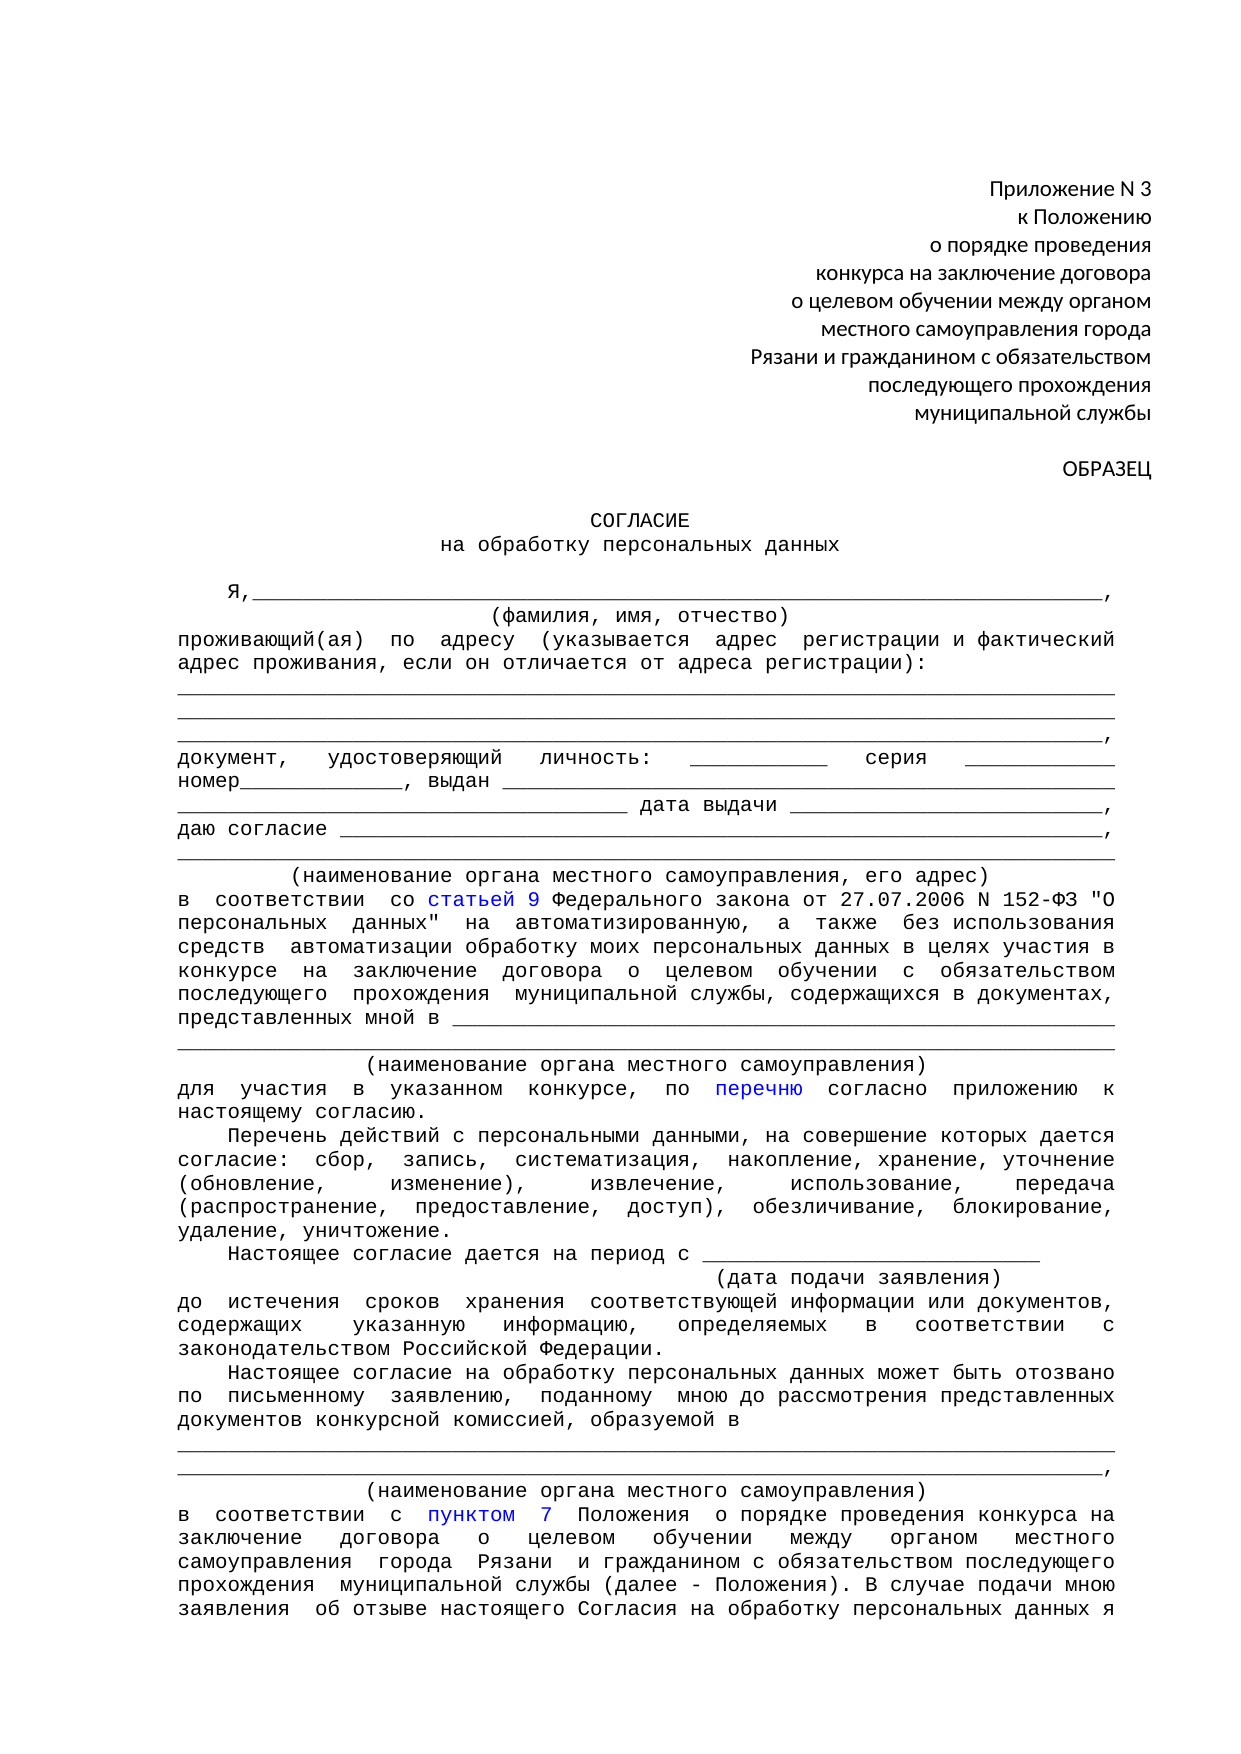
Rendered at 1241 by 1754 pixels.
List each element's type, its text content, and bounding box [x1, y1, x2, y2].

text законодательством Российской Федерации. [177, 1338, 1152, 1362]
text ___________________________________________________________________________ [177, 1031, 1152, 1054]
text персональных данных" на автоматизированную, а также без использования [177, 912, 1152, 936]
text ____________________________________ дата выдачи _________________________, [177, 794, 1152, 818]
text по письменному заявлению, поданному мною до рассмотрения представленных [177, 1385, 1152, 1409]
text содержащих указанную информацию, определяемых в соответствии с [177, 1314, 1152, 1338]
text Настоящее согласие дается на период с ___________________________ [177, 1243, 1152, 1267]
text ___________________________________________________________________________ [177, 841, 1152, 865]
text ___________________________________________________________________________ [177, 699, 1152, 723]
text заявления об отзыве настоящего Согласия на обработку персональных данных я [177, 1598, 1152, 1622]
text адрес проживания, если он отличается от адреса регистрации): [177, 652, 1152, 676]
text к Положению [177, 202, 1152, 230]
text __________________________________________________________________________, [177, 723, 1152, 747]
text ___________________________________________________________________________ [177, 1433, 1152, 1456]
text документов конкурсной комиссией, образуемой в [177, 1409, 1152, 1433]
text СОГЛАСИЕ [177, 510, 1152, 534]
text в соответствии с пунктом 7 Положения о порядке проведения конкурса на [177, 1503, 1152, 1527]
text последующего прохождения [177, 370, 1152, 398]
text проживающий(ая) по адресу (указывается адрес регистрации и фактический [177, 629, 1152, 652]
text прохождения муниципальной службы (далее - Положения). В случае подачи мною [177, 1574, 1152, 1598]
text конкурсе на заключение договора о целевом обучении с обязательством [177, 960, 1152, 983]
text (фамилия, имя, отчество) [177, 605, 1152, 629]
text (наименование органа местного самоуправления) [177, 1054, 1152, 1078]
text номер_____________, выдан _________________________________________________ [177, 771, 1152, 794]
text на обработку персональных данных [177, 534, 1152, 558]
text конкурса на заключение договора [177, 258, 1152, 286]
text о целевом обучении между органом [177, 286, 1152, 314]
text ___________________________________________________________________________ [177, 676, 1152, 699]
text настоящему согласию. [177, 1102, 1152, 1125]
text Перечень действий с персональными данными, на совершение которых дается [177, 1125, 1152, 1149]
text о порядке проведения [177, 230, 1152, 258]
text __________________________________________________________________________, [177, 1456, 1152, 1480]
text даю согласие _____________________________________________________________, [177, 818, 1152, 841]
text (наименование органа местного самоуправления, его адрес) [177, 865, 1152, 889]
text представленных мной в _____________________________________________________ [177, 1007, 1152, 1031]
text (распространение, предоставление, доступ), обезличивание, блокирование, [177, 1196, 1152, 1220]
text до истечения сроков хранения соответствующей информации или документов, [177, 1291, 1152, 1314]
text (обновление, изменение), извлечение, использование, передача [177, 1172, 1152, 1196]
text (наименование органа местного самоуправления) [177, 1480, 1152, 1503]
text заключение договора о целевом обучении между органом местного [177, 1527, 1152, 1551]
text ОБРАЗЕЦ [177, 454, 1152, 482]
text Рязани и гражданином с обязательством [177, 342, 1152, 370]
text Настоящее согласие на обработку персональных данных может быть отозвано [177, 1362, 1152, 1385]
text самоуправления города Рязани и гражданином с обязательством последующего [177, 1551, 1152, 1574]
text (дата подачи заявления) [177, 1267, 1152, 1291]
text муниципальной службы [177, 398, 1152, 426]
text в соответствии со статьей 9 Федерального закона от 27.07.2006 N 152-ФЗ "О [177, 889, 1152, 912]
text Приложение N 3 [177, 174, 1152, 202]
text удаление, уничтожение. [177, 1220, 1152, 1243]
text местного самоуправления города [177, 314, 1152, 342]
text последующего прохождения муниципальной службы, содержащихся в документах, [177, 983, 1152, 1007]
text средств автоматизации обработку моих персональных данных в целях участия в [177, 936, 1152, 960]
text согласие: сбор, запись, систематизация, накопление, хранение, уточнение [177, 1149, 1152, 1172]
text Я,____________________________________________________________________, [177, 581, 1152, 605]
text для участия в указанном конкурсе, по перечню согласно приложению к [177, 1078, 1152, 1102]
text документ, удостоверяющий личность: ___________ серия ____________ [177, 747, 1152, 771]
